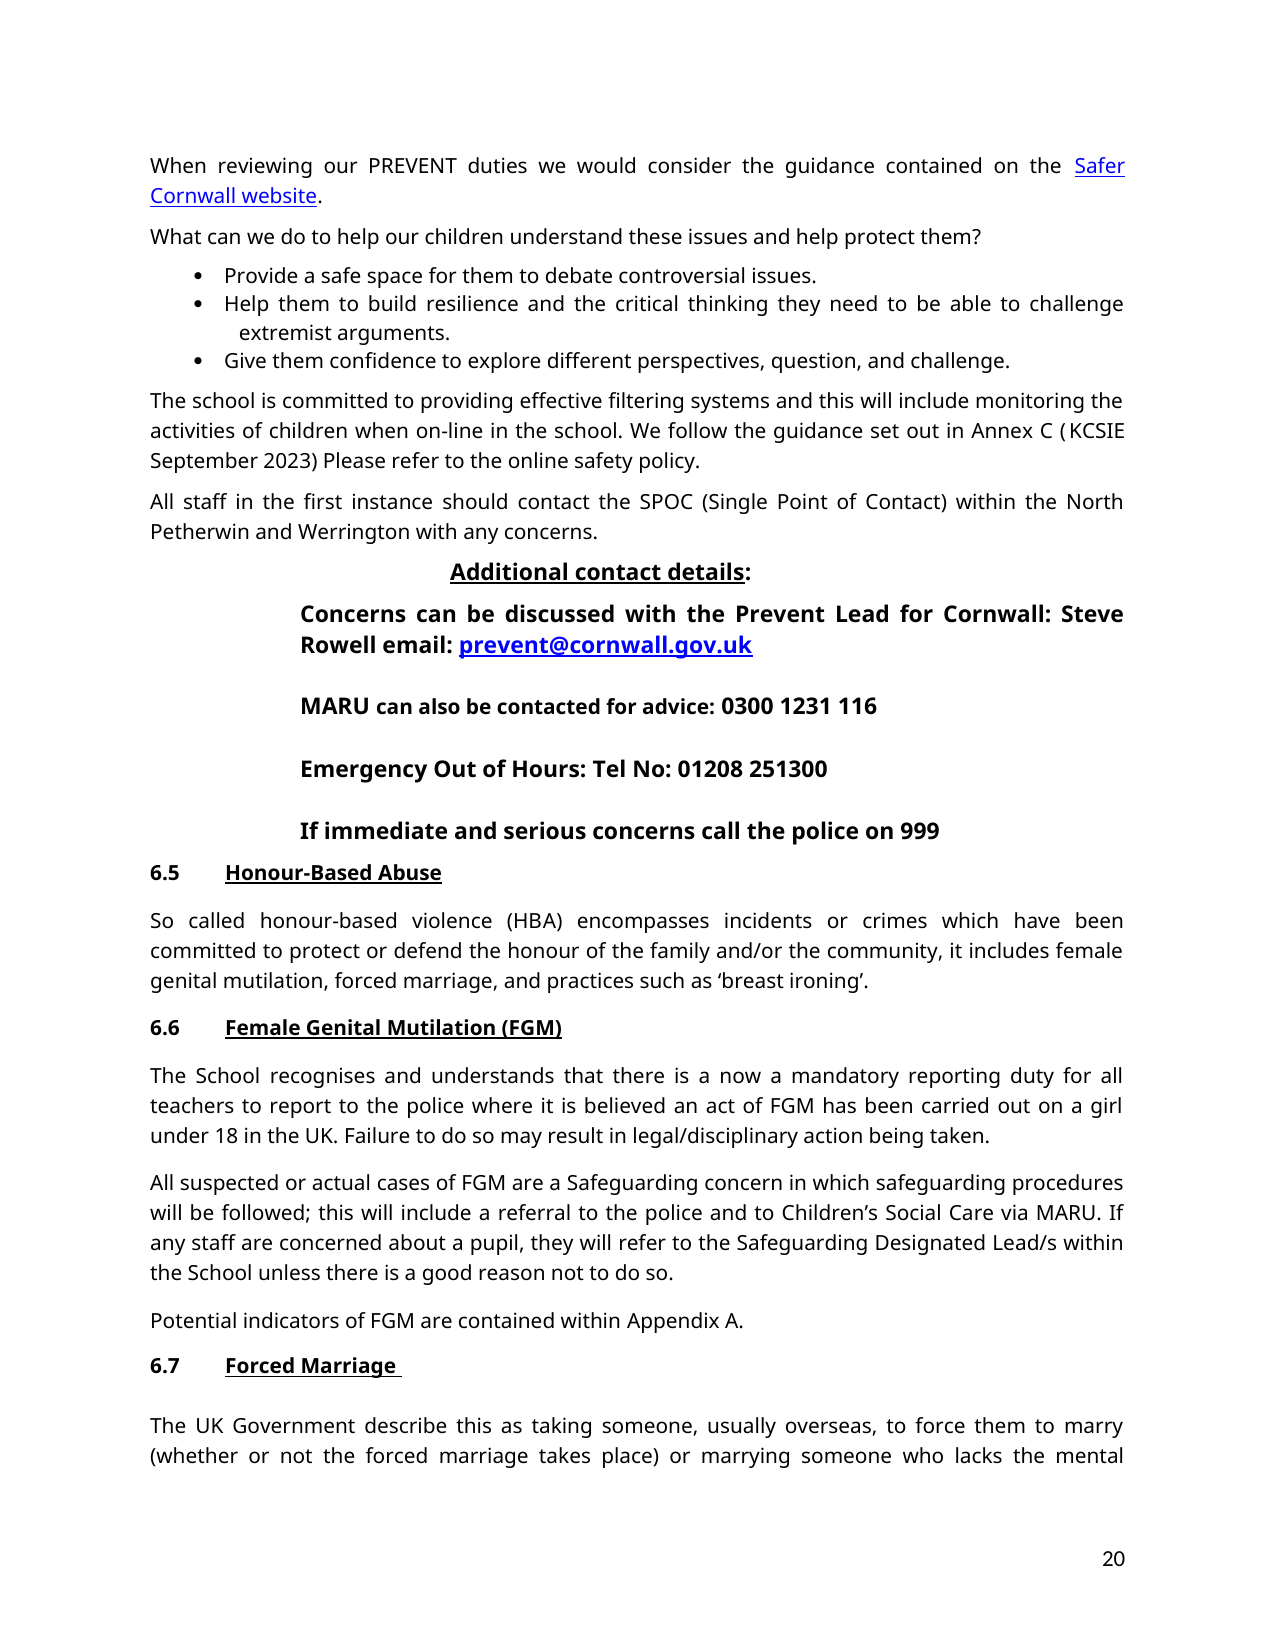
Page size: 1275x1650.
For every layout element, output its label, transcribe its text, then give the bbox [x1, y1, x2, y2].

list Honour-Based Abuse [150, 857, 1125, 887]
text Emergency Out of Hours: Tel No: 01208 251300 [264, 752, 1125, 784]
list Female Genital Mutilation (FGM) [150, 1012, 1125, 1042]
text All staff in the first instance should contact the SPOC (Single Point of Contact) within the North Petherwin and Werrington with any concerns. [150, 485, 1125, 545]
list Give them confidence to explore different perspectives, question, and challenge. [194, 346, 1125, 374]
text Additional contact details: [375, 556, 1125, 587]
text If immediate and serious concerns call the police on 999 [225, 815, 1125, 846]
text So called honour-based violence (HBA) encompasses incidents or crimes which have been committed to protect or defend the honour of the family and/or the community, it includes female genital mutilation, forced marriage, and practices such as ‘breast ironing’. [150, 904, 1125, 994]
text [150, 1409, 1125, 1469]
list Help them to build resilience and the critical thinking they need to be able to challenge extremist arguments. [194, 289, 1125, 346]
text Potential indicators of FGM are contained within Appendix A. [150, 1304, 1125, 1334]
list Provide a safe space for them to debate controversial issues. [194, 261, 1125, 289]
text The School recognises and understands that there is a now a mandatory reporting duty for all teachers to report to the police where it is believed an act of FGM has been carried out on a girl under 18 in the UK. Failure to do so may result in legal/disciplinary action being taken. [150, 1059, 1125, 1149]
text 6.7 Forced Marriage [150, 1352, 1125, 1380]
text MARU can also be contacted for advice: 0300 1231 116 [282, 690, 1125, 721]
text Concerns can be discussed with the Prevent Lead for Cornwall: Steve Rowell email: prevent@cornwall.gov.uk [300, 597, 1125, 660]
text When reviewing our PREVENT duties we would consider the guidance contained on the Safer Cornwall website. [150, 150, 1125, 210]
text What can we do to help our children understand these issues and help protect them? [150, 220, 1125, 250]
text The school is committed to providing effective filtering systems and this will include monitoring the activities of children when on-line in the school. We follow the guidance set out in Annex C (KCSIE September 2023) Please refer to the online safety policy. [150, 385, 1125, 475]
text All suspected or actual cases of FGM are a Safeguarding concern in which safeguarding procedures will be followed; this will include a referral to the police and to Children’s Social Care via MARU. If any staff are concerned about a pupil, they will refer to the Safeguarding Designated Lead/s within the School unless there is a good reason not to do so. [150, 1167, 1125, 1287]
